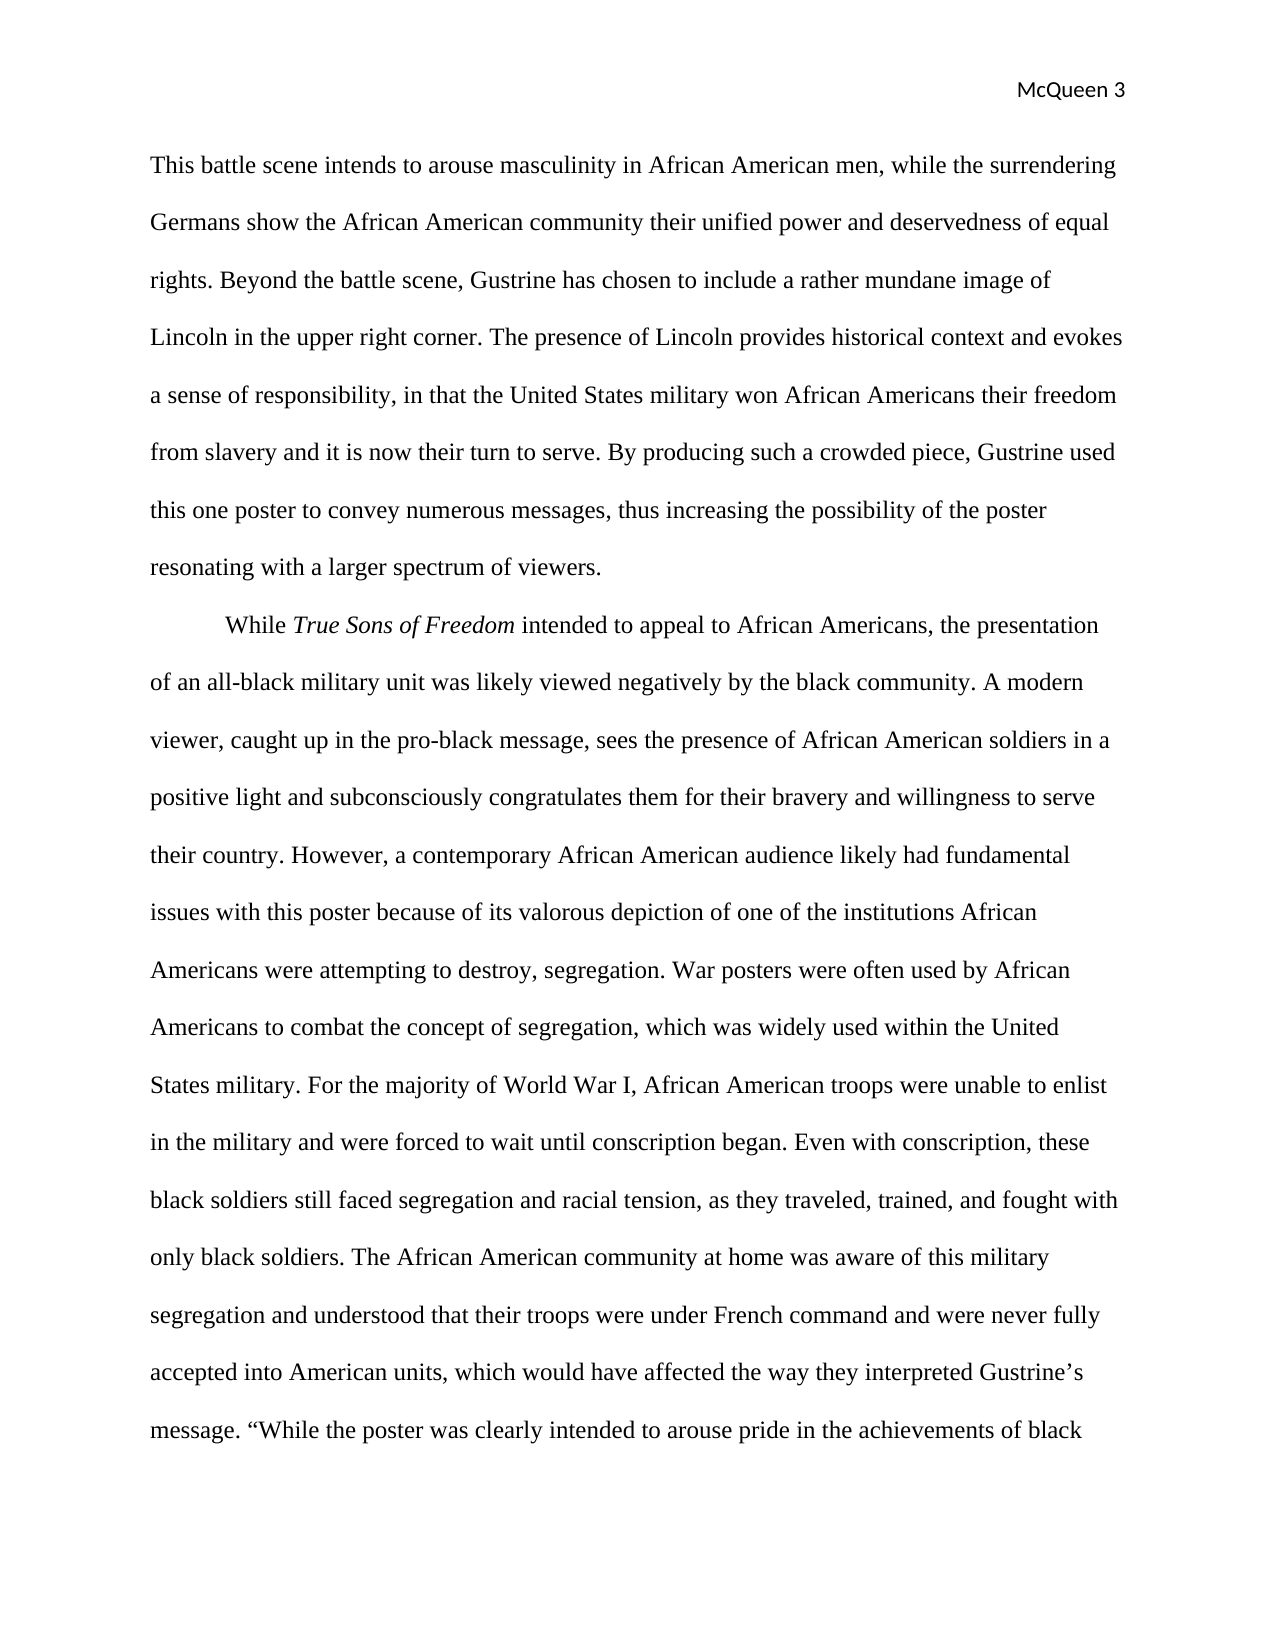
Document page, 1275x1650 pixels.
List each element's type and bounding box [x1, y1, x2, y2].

text [150, 150, 1125, 581]
text [150, 610, 1125, 1444]
